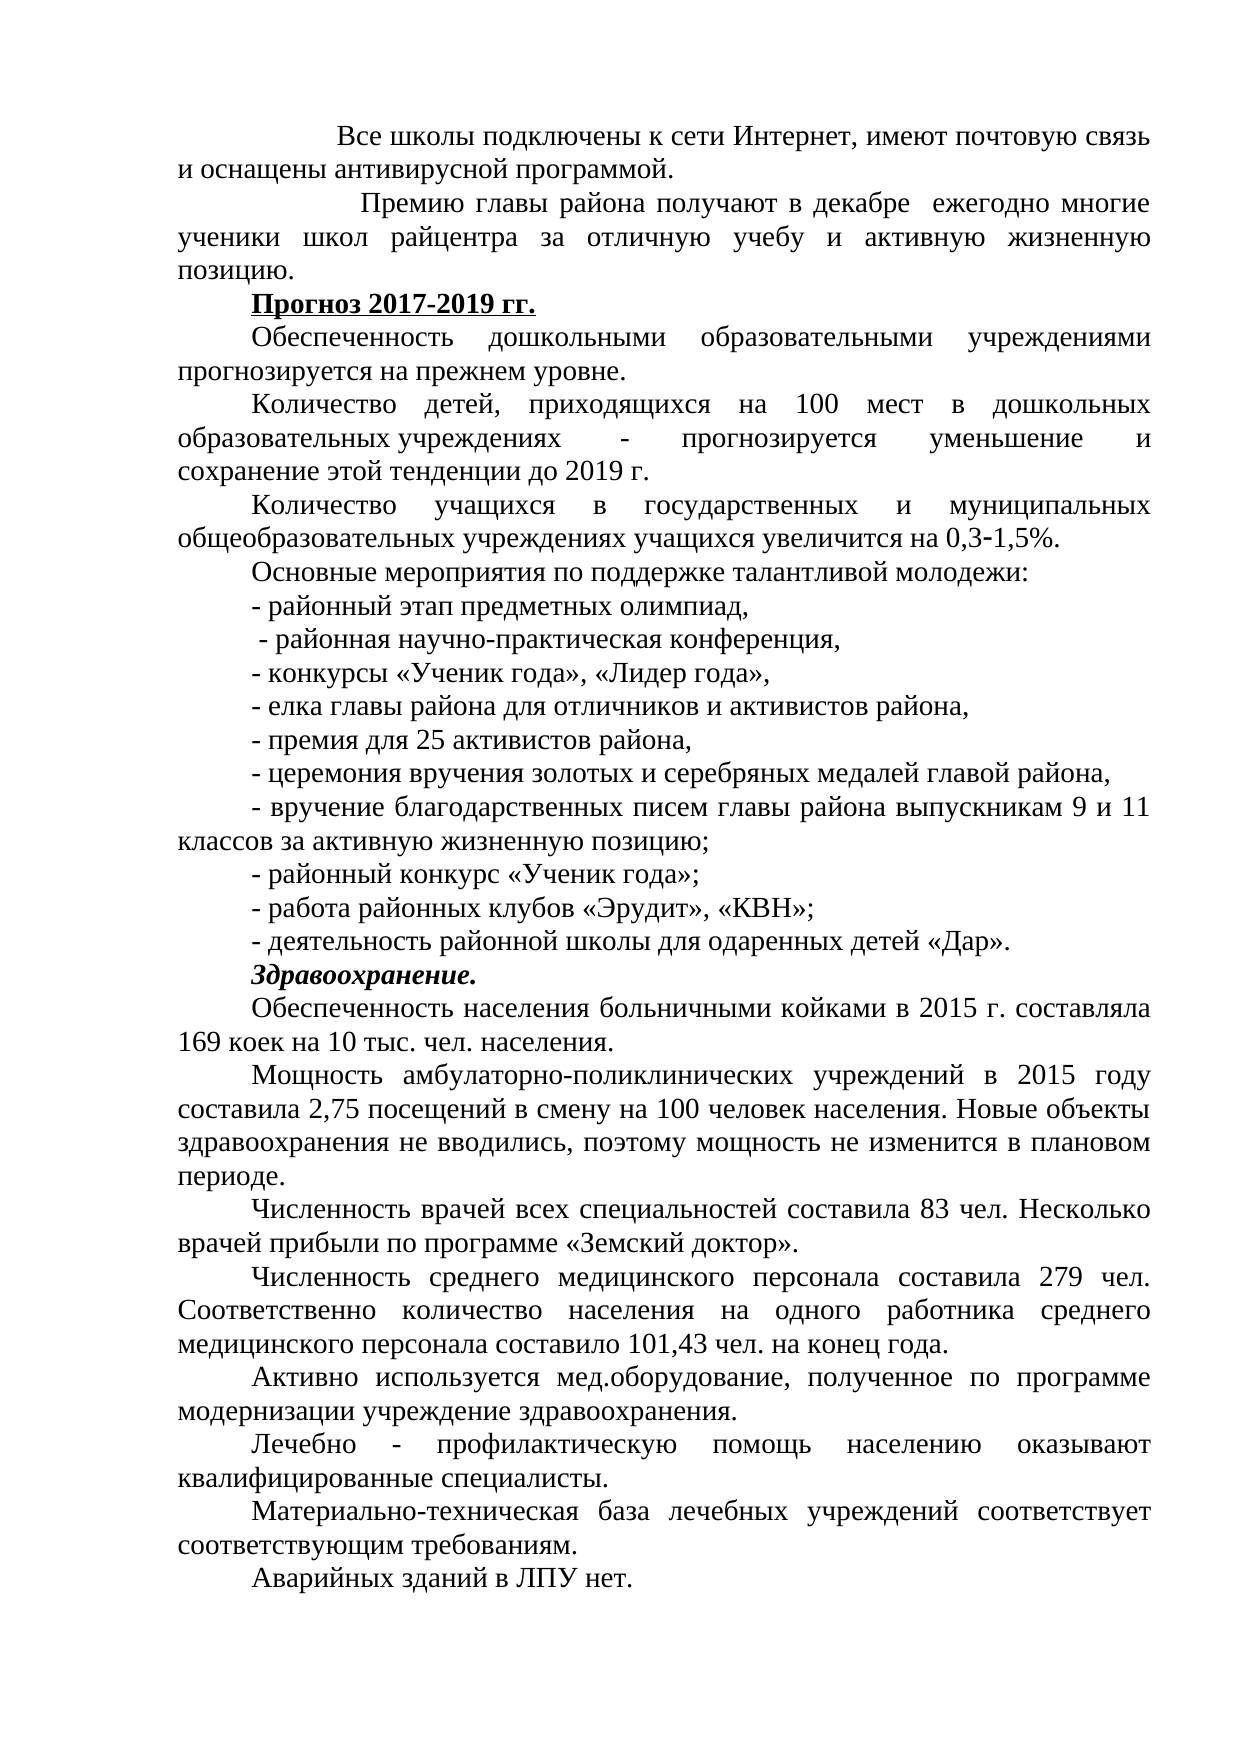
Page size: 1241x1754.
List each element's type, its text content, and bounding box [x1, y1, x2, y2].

text Премию главы района получают в декабре ежегодно многие ученики школ райцентра за отличную учебу и активную жизненную позицию. [177, 185, 1152, 286]
text Численность врачей всех специальностей составила 83 чел. Несколько врачей прибыли по программе «Земский доктор». [177, 1192, 1152, 1259]
text Численность среднего медицинского персонала составила 279 чел. Соответственно количество населения на одного работника среднего медицинского персонала составило 101,43 чел. на конец года. [177, 1259, 1152, 1359]
text - елка главы района для отличников и активистов района, [177, 688, 1152, 722]
text Обеспеченность дошкольными образовательными учреждениями прогнозируется на прежнем уровне. [177, 319, 1152, 386]
text - церемония вручения золотых и серебряных медалей главой района, [177, 756, 1152, 789]
text Лечебно - профилактическую помощь населению оказывают квалифицированные специалисты. [177, 1426, 1152, 1493]
text Количество учащихся в государственных и муниципальных общеобразовательных учреждениях учащихся увеличится на 0,31,5%. [177, 487, 1152, 554]
text - районная научно-практическая конференция, [177, 621, 1152, 655]
text Обеспеченность населения больничными койками в 2015 г. составляла 169 коек на 10 тыс. чел. населения. [177, 990, 1152, 1057]
text Количество детей, приходящихся на 100 мест в дошкольных образовательных учреждениях - прогнозируется уменьшение и сохранение этой тенденции до 2019 г. [177, 386, 1152, 487]
text Здравоохранение. [177, 957, 1152, 990]
text - районный этап предметных олимпиад, [177, 588, 1152, 621]
text - премия для 25 активистов района, [177, 722, 1152, 756]
text - конкурсы «Ученик года», «Лидер года», [177, 655, 1152, 688]
text - вручение благодарственных писем главы района выпускникам 9 и 11 классов за активную жизненную позицию; [177, 789, 1152, 856]
text Прогноз 2017-2019 гг. [177, 286, 1152, 319]
text - районный конкурс «Ученик года»; [177, 856, 1152, 890]
text Материально-техническая база лечебных учреждений соответствует соответствующим требованиям. [177, 1493, 1152, 1561]
text Активно используется мед.оборудование, полученное по программе модернизации учреждение здравоохранения. [177, 1359, 1152, 1426]
text Все школы подключены к сети Интернет, имеют почтовую связь и оснащены антивирусной программой. [177, 118, 1152, 185]
text - работа районных клубов «Эрудит», «КВН»; [177, 890, 1152, 923]
text - деятельность районной школы для одаренных детей «Дар». [177, 923, 1152, 957]
text Мощность амбулаторно-поликлинических учреждений в 2015 году составила 2,75 посещений в смену на 100 человек населения. Новые объекты здравоохранения не вводились, поэтому мощность не изменится в плановом периоде. [177, 1057, 1152, 1192]
text Основные мероприятия по поддержке талантливой молодежи: [177, 554, 1152, 588]
text Аварийных зданий в ЛПУ нет. [177, 1561, 1152, 1594]
